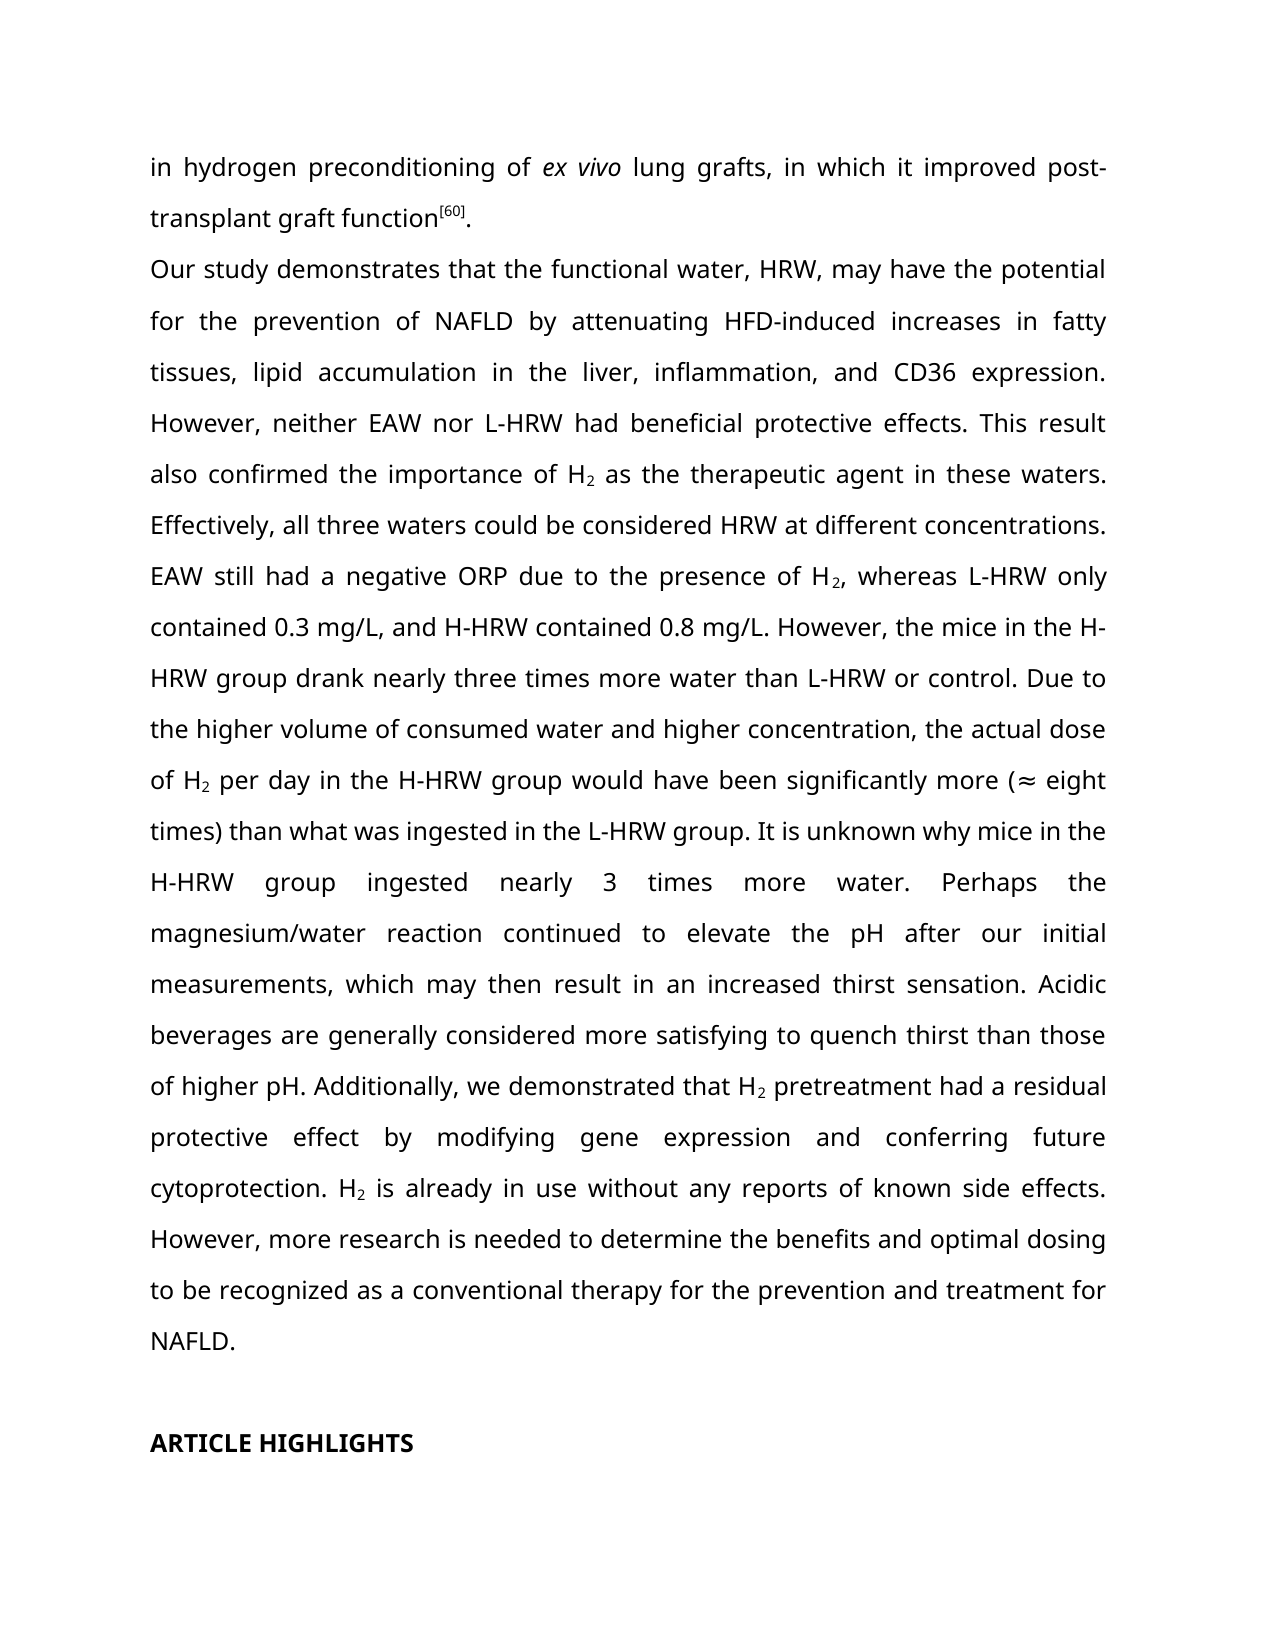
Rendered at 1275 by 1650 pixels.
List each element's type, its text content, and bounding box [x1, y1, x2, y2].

text Our study demonstrates that the functional water, HRW, may have the potential for the prevention of NAFLD by attenuating HFD-induced increases in fatty tissues, lipid accumulation in the liver, inflammation, and CD36 expression. However, neither EAW nor L-HRW had beneficial protective effects. This result also confirmed the importance of H2 as the therapeutic agent in these waters. Effectively, all three waters could be considered HRW at different concentrations. EAW still had a negative ORP due to the presence of H2, whereas L-HRW only contained 0.3 mg/L, and H-HRW contained 0.8 mg/L. However, the mice in the H-HRW group drank nearly three times more water than L-HRW or control. Due to the higher volume of consumed water and higher concentration, the actual dose of H2 per day in the H-HRW group would have been significantly more (≈ eight times) than what was ingested in the L-HRW group. It is unknown why mice in the H-HRW group ingested nearly 3 times more water. Perhaps the magnesium/water reaction continued to elevate the pH after our initial measurements, which may then result in an increased thirst sensation. Acidic beverages are generally considered more satisfying to quench thirst than those of higher pH. Additionally, we demonstrated that H2 pretreatment had a residual protective effect by modifying gene expression and conferring future cytoprotection. H2 is already in use without any reports of known side effects. However, more research is needed to determine the benefits and optimal dosing to be recognized as a conventional therapy for the prevention and treatment for NAFLD. [150, 252, 1107, 1358]
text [150, 150, 1107, 235]
text ARTICLE HIGHLIGHTS [150, 1426, 1107, 1460]
